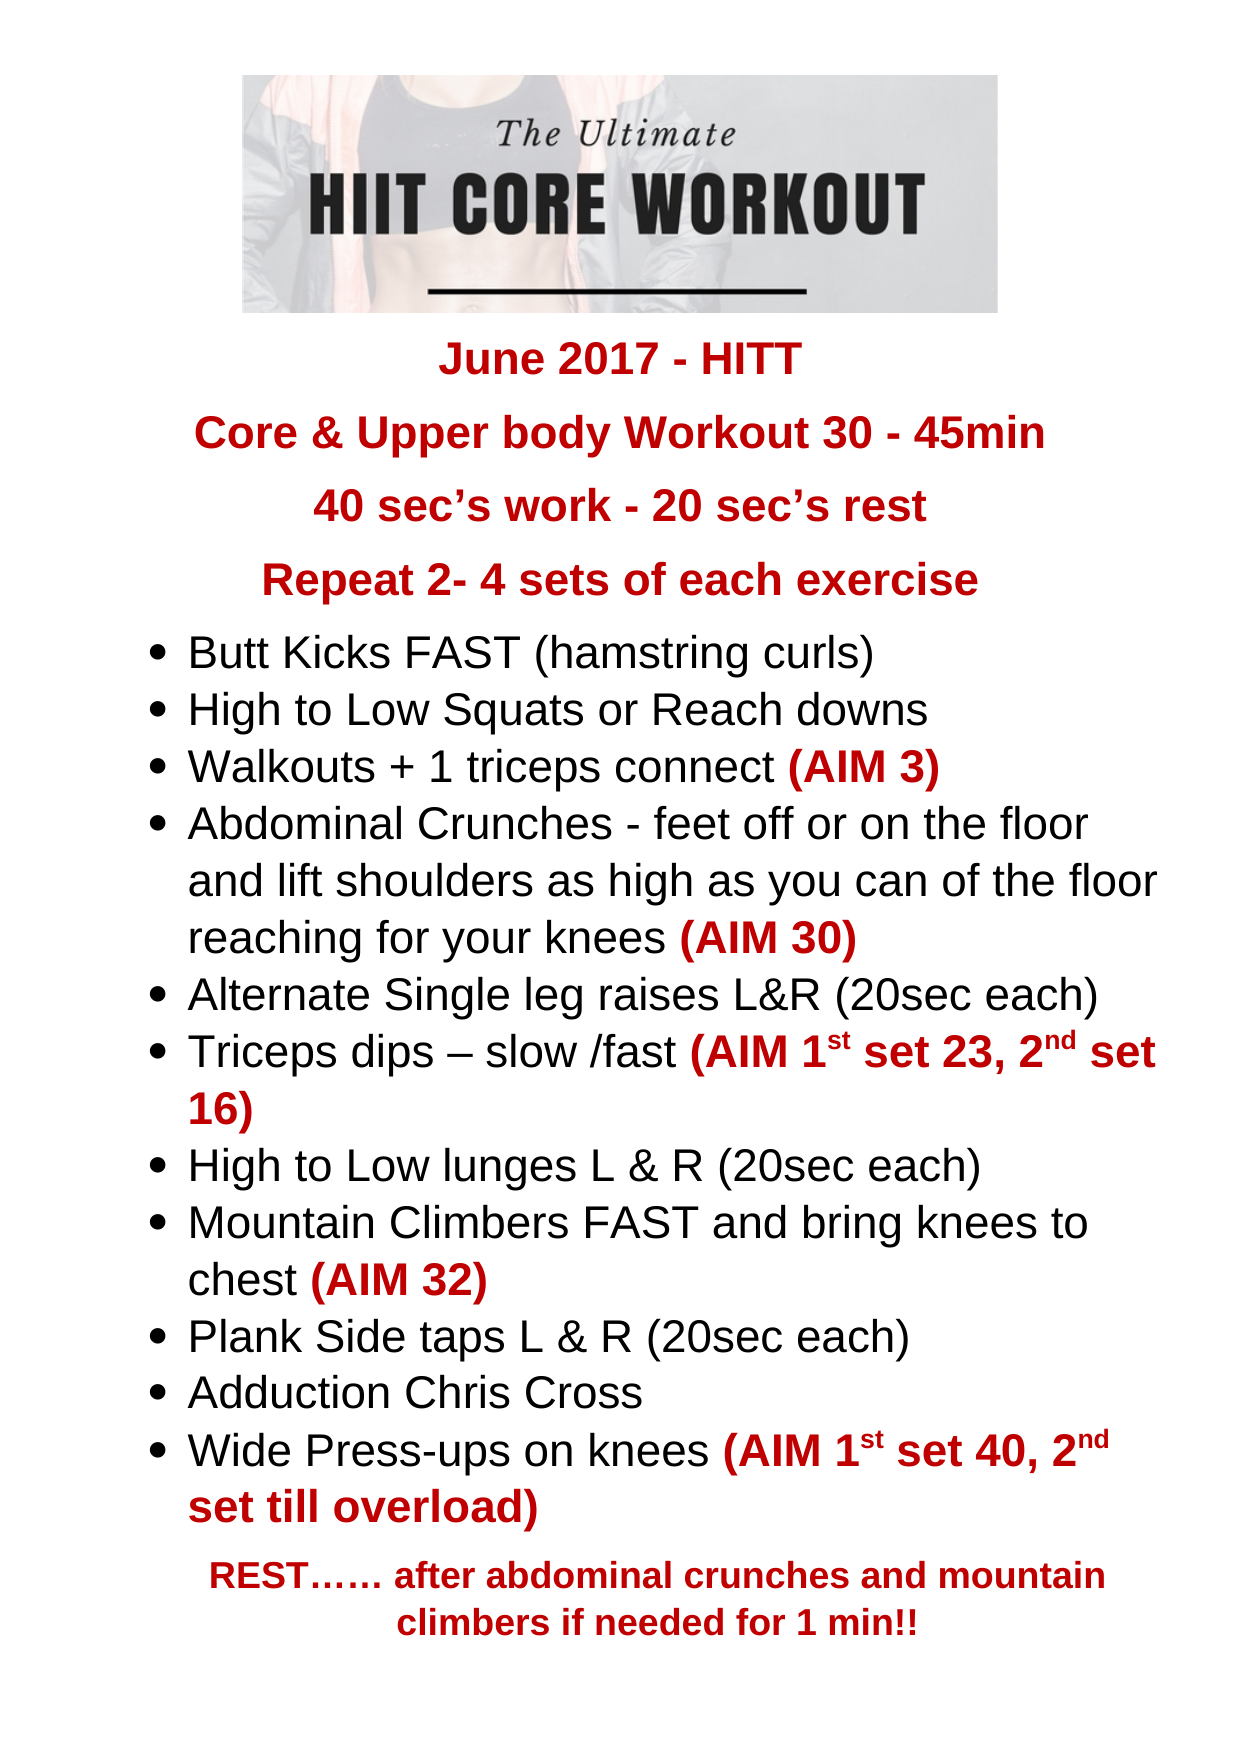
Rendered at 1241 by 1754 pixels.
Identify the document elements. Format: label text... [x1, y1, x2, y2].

text Core & Upper body Workout 30 - 45min [75, 405, 1165, 458]
list Butt Kicks FAST (hamstring curls) [150, 626, 1165, 678]
list High to Low lunges L & R (20sec each) [150, 1138, 1165, 1191]
list Abdominal Crunches - feet off or on the floor and lift shoulders as high as you can of the floor reaching for your knees (AIM 30) [150, 797, 1165, 963]
list Triceps dips – slow /fast (AIM 1st set 23, 2nd set 16) [150, 1024, 1165, 1134]
text June 2017 - HITT [75, 332, 1165, 384]
list Plank Side taps L & R (20sec each) [150, 1309, 1165, 1362]
list Adduction Chris Cross [150, 1366, 1165, 1419]
list Mountain Climbers FAST and bring knees to chest (AIM 32) [150, 1195, 1165, 1305]
text Repeat 2- 4 sets of each exercise [75, 552, 1165, 605]
list Alternate Single leg raises L&R (20sec each) [150, 967, 1165, 1020]
text REST…… after abdominal crunches and mountain climbers if needed for 1 min!! [150, 1553, 1165, 1643]
text 40 sec’s work - 20 sec’s rest [75, 479, 1165, 531]
list Walkouts + 1 triceps connect (AIM 3) [150, 740, 1165, 792]
list Wide Press-ups on knees (AIM 1st set 40, 2nd set till overload) [150, 1423, 1165, 1533]
picture [242, 75, 998, 313]
list High to Low Squats or Reach downs [150, 683, 1165, 736]
